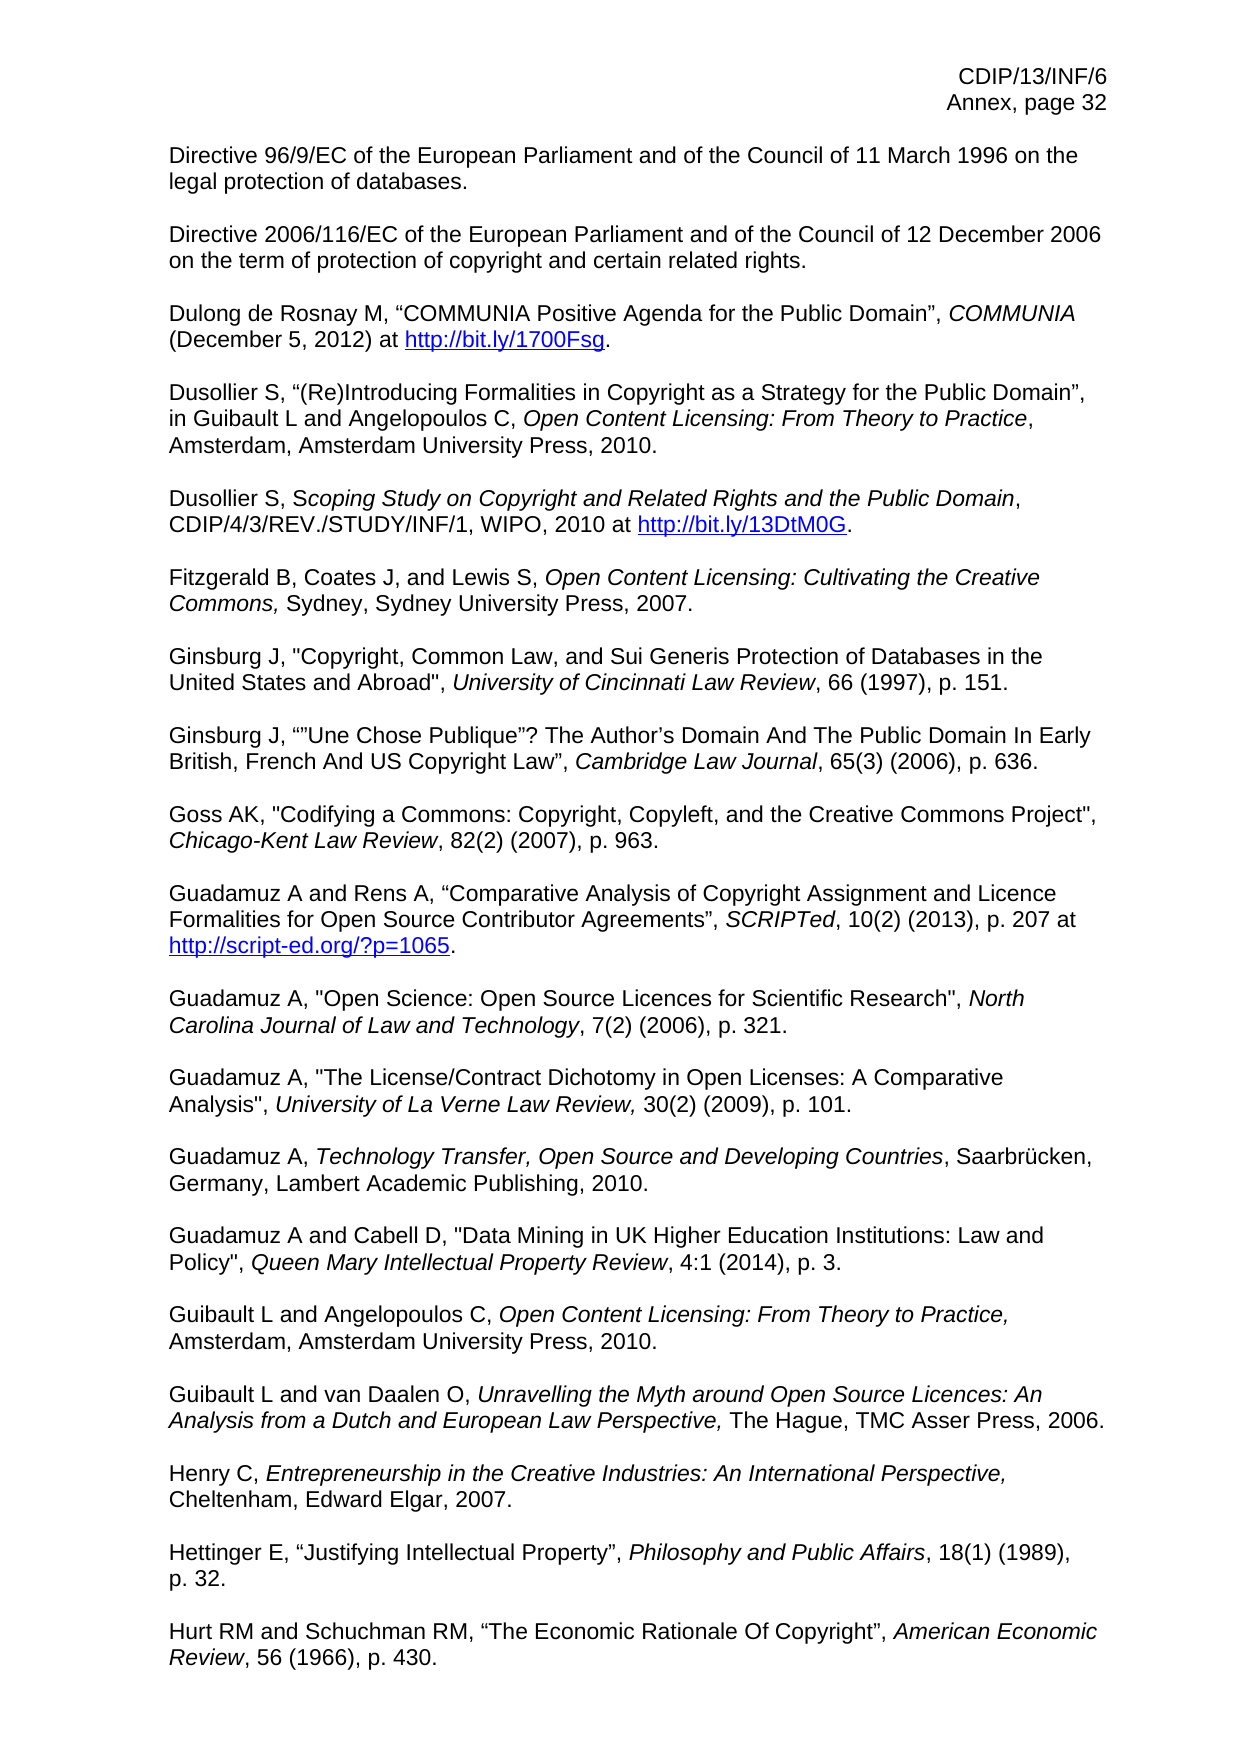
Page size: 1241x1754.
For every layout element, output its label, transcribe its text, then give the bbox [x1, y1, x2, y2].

text Guibault L and Angelopoulos C, Open Content Licensing: From Theory to Practice, Amsterdam, Amsterdam University Press, 2010. [169, 1301, 1107, 1354]
text Guadamuz A, "The License/Contract Dichotomy in Open Licenses: A Comparative Analysis", University of La Verne Law Review, 30(2) (2009), p. 101. [169, 1064, 1107, 1117]
text Ginsburg J, "Copyright, Common Law, and Sui Generis Protection of Databases in the United States and Abroad", University of Cincinnati Law Review, 66 (1997), p. 151. [169, 643, 1107, 695]
text Guadamuz A, "Open Science: Open Source Licences for Scientific Research", North Carolina Journal of Law and Technology, 7(2) (2006), p. 321. [169, 985, 1107, 1038]
text Dulong de Rosnay M, “COMMUNIA Positive Agenda for the Public Domain”, COMMUNIA (December 5, 2012) at http://bit.ly/1700Fsg. [169, 300, 1107, 353]
text Goss AK, "Codifying a Commons: Copyright, Copyleft, and the Creative Commons Project", Chicago-Kent Law Review, 82(2) (2007), p. 963. [169, 801, 1107, 853]
text Guibault L and van Daalen O, Unravelling the Myth around Open Source Licences: An Analysis from a Dutch and European Law Perspective, The Hague, TMC Asser Press, 2006. [169, 1381, 1107, 1433]
text Hurt RM and Schuchman RM, “The Economic Rationale Of Copyright”, American Economic Review, 56 (1966), p. 430. [169, 1618, 1107, 1670]
text Ginsburg J, “”Une Chose Publique”? The Author’s Domain And The Public Domain In Early British, French And US Copyright Law”, Cambridge Law Journal, 65(3) (2006), p. 636. [169, 722, 1107, 774]
text Directive 2006/116/EC of the European Parliament and of the Council of 12 December 2006 on the term of protection of copyright and certain related rights. [169, 221, 1107, 274]
text Hettinger E, “Justifying Intellectual Property”, Philosophy and Public Affairs, 18(1) (1989), p. 32. [169, 1539, 1107, 1591]
text Guadamuz A and Cabell D, "Data Mining in UK Higher Education Institutions: Law and Policy", Queen Mary Intellectual Property Review, 4:1 (2014), p. 3. [169, 1222, 1107, 1275]
text Directive 96/9/EC of the European Parliament and of the Council of 11 March 1996 on the legal protection of databases. [169, 142, 1107, 194]
text Dusollier S, Scoping Study on Copyright and Related Rights and the Public Domain, CDIP/4/3/REV./STUDY/INF/1, WIPO, 2010 at http://bit.ly/13DtM0G. [169, 484, 1107, 537]
text Guadamuz A, Technology Transfer, Open Source and Developing Countries, Saarbrücken, Germany, Lambert Academic Publishing, 2010. [169, 1143, 1107, 1196]
text Henry C, Entrepreneurship in the Creative Industries: An International Perspective, Cheltenham, Edward Elgar, 2007. [169, 1459, 1107, 1512]
text Dusollier S, “(Re)Introducing Formalities in Copyright as a Strategy for the Public Domain”, in Guibault L and Angelopoulos C, Open Content Licensing: From Theory to Practice, Amsterdam, Amsterdam University Press, 2010. [169, 379, 1107, 458]
text Fitzgerald B, Coates J, and Lewis S, Open Content Licensing: Cultivating the Creative Commons, Sydney, Sydney University Press, 2007. [169, 563, 1107, 616]
text Guadamuz A and Rens A, “Comparative Analysis of Copyright Assignment and Licence Formalities for Open Source Contributor Agreements”, SCRIPTed, 10(2) (2013), p. 207 at http://script-ed.org/?p=1065. [169, 880, 1107, 959]
